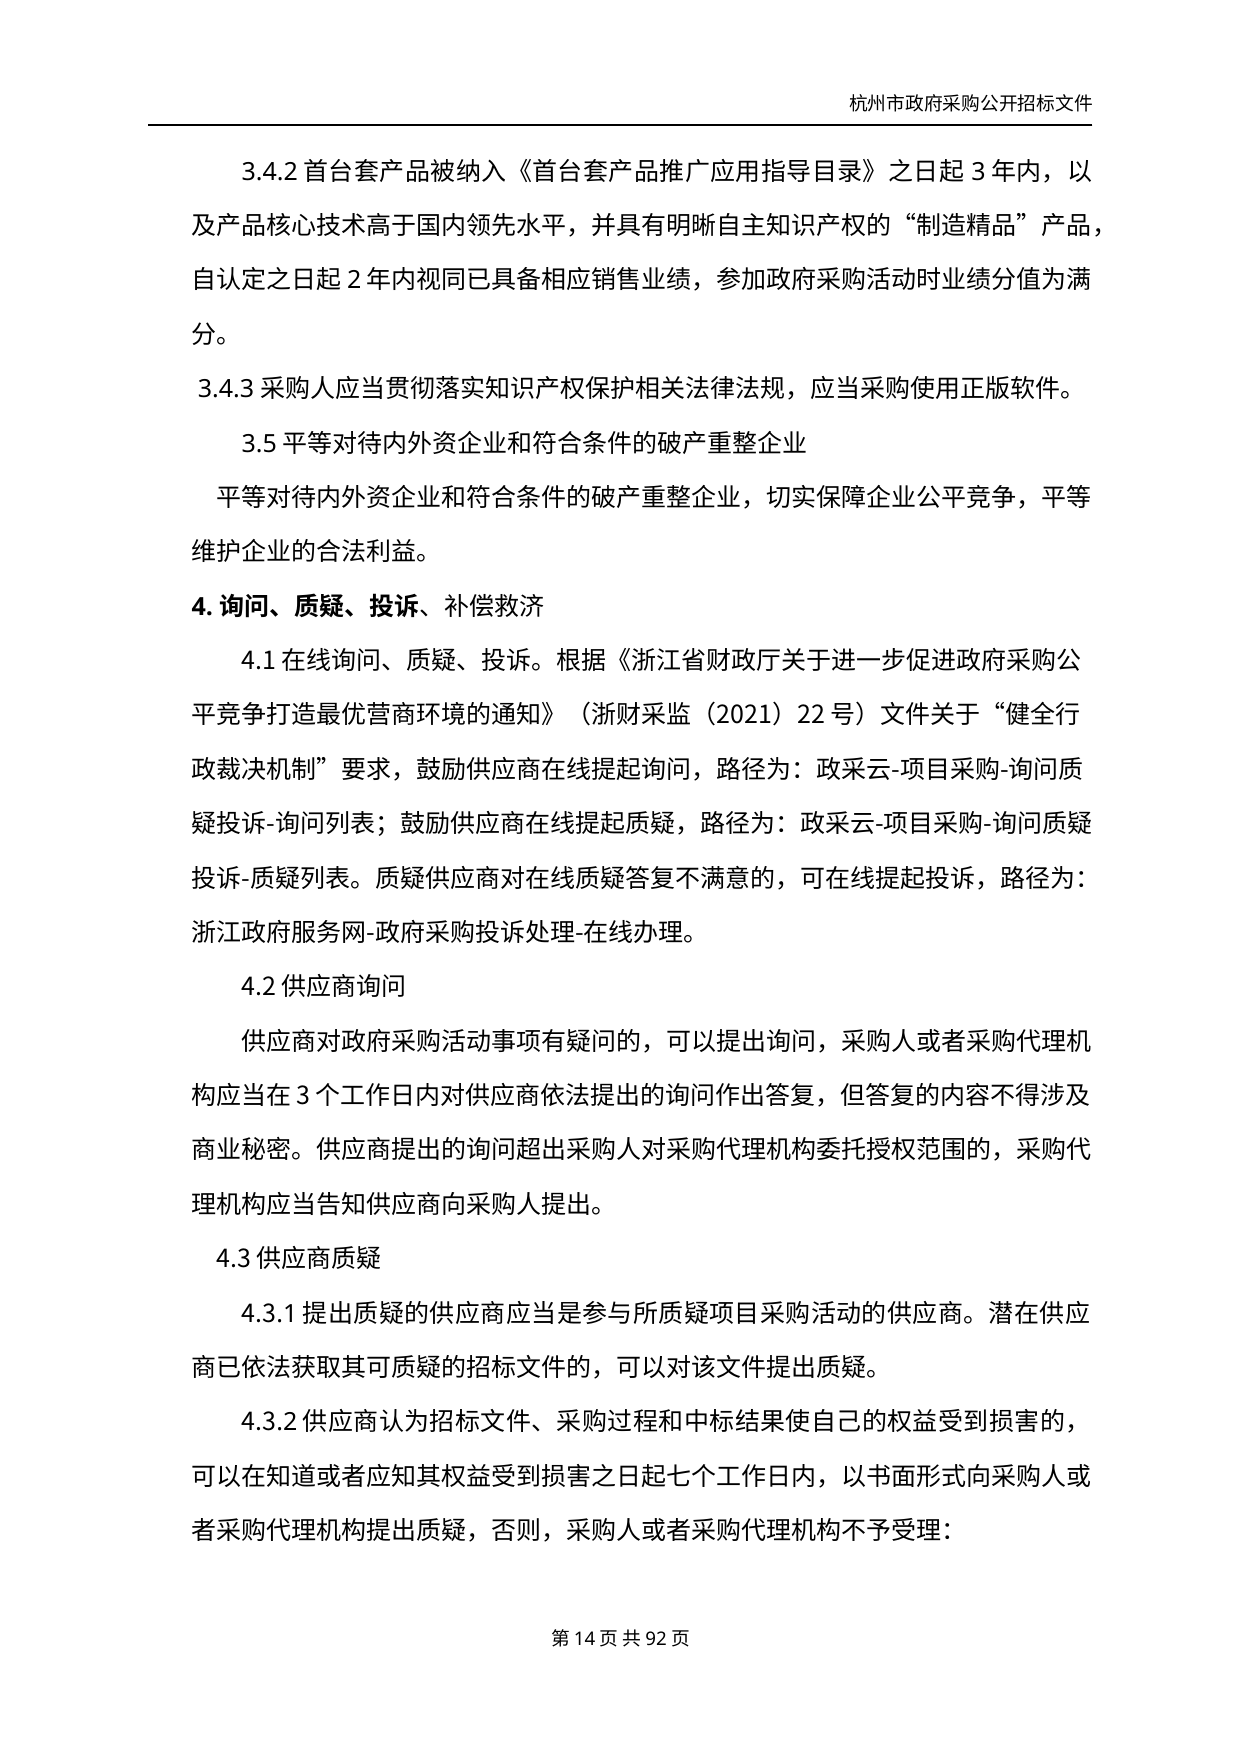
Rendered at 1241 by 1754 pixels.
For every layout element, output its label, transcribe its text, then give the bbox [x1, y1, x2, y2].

text 供应商对政府采购活动事项有疑问的，可以提出询问，采购人或者采购代理机构应当在3个工作日内对供应商依法提出的询问作出答复，但答复的内容不得涉及商业秘密。供应商提出的询问超出采购人对采购代理机构委托授权范围的，采购代理机构应当告知供应商向采购人提出。 [191, 1021, 1092, 1221]
text 3.5平等对待内外资企业和符合条件的破产重整企业 [191, 423, 1092, 459]
text 4.2供应商询问 [191, 967, 1092, 1003]
text 3.4.2首台套产品被纳入《首台套产品推广应用指导目录》之日起3年内，以及产品核心技术高于国内领先水平，并具有明晰自主知识产权的“制造精品”产品，自认定之日起2年内视同已具备相应销售业绩，参加政府采购活动时业绩分值为满分。 [191, 151, 1092, 351]
text 平等对待内外资企业和符合条件的破产重整企业，切实保障企业公平竞争，平等维护企业的合法利益。 4. 询问、质疑、投诉、补偿救济 [191, 477, 1092, 622]
text 4.1在线询问、质疑、投诉。根据《浙江省财政厅关于进一步促进政府采购公平竞争打造最优营商环境的通知》（浙财采监（2021）22号）文件关于“健全行政裁决机制”要求，鼓励供应商在线提起询问，路径为：政采云-项目采购-询问质疑投诉-询问列表；鼓励供应商在线提起质疑，路径为：政采云-项目采购-询问质疑投诉-质疑列表。质疑供应商对在线质疑答复不满意的，可在线提起投诉，路径为：浙江政府服务网-政府采购投诉处理-在线办理。 [191, 641, 1092, 949]
text 4.3.2供应商认为招标文件、采购过程和中标结果使自己的权益受到损害的，可以在知道或者应知其权益受到损害之日起七个工作日内，以书面形式向采购人或者采购代理机构提出质疑，否则，采购人或者采购代理机构不予受理： [191, 1402, 1092, 1547]
subtitle 3.4.3 采购人应当贯彻落实知识产权保护相关法律法规，应当采购使用正版软件。 [148, 369, 1092, 405]
text 4.3供应商质疑 [191, 1239, 1092, 1275]
text 4.3.1提出质疑的供应商应当是参与所质疑项目采购活动的供应商。潜在供应商已依法获取其可质疑的招标文件的，可以对该文件提出质疑。 [191, 1293, 1092, 1384]
